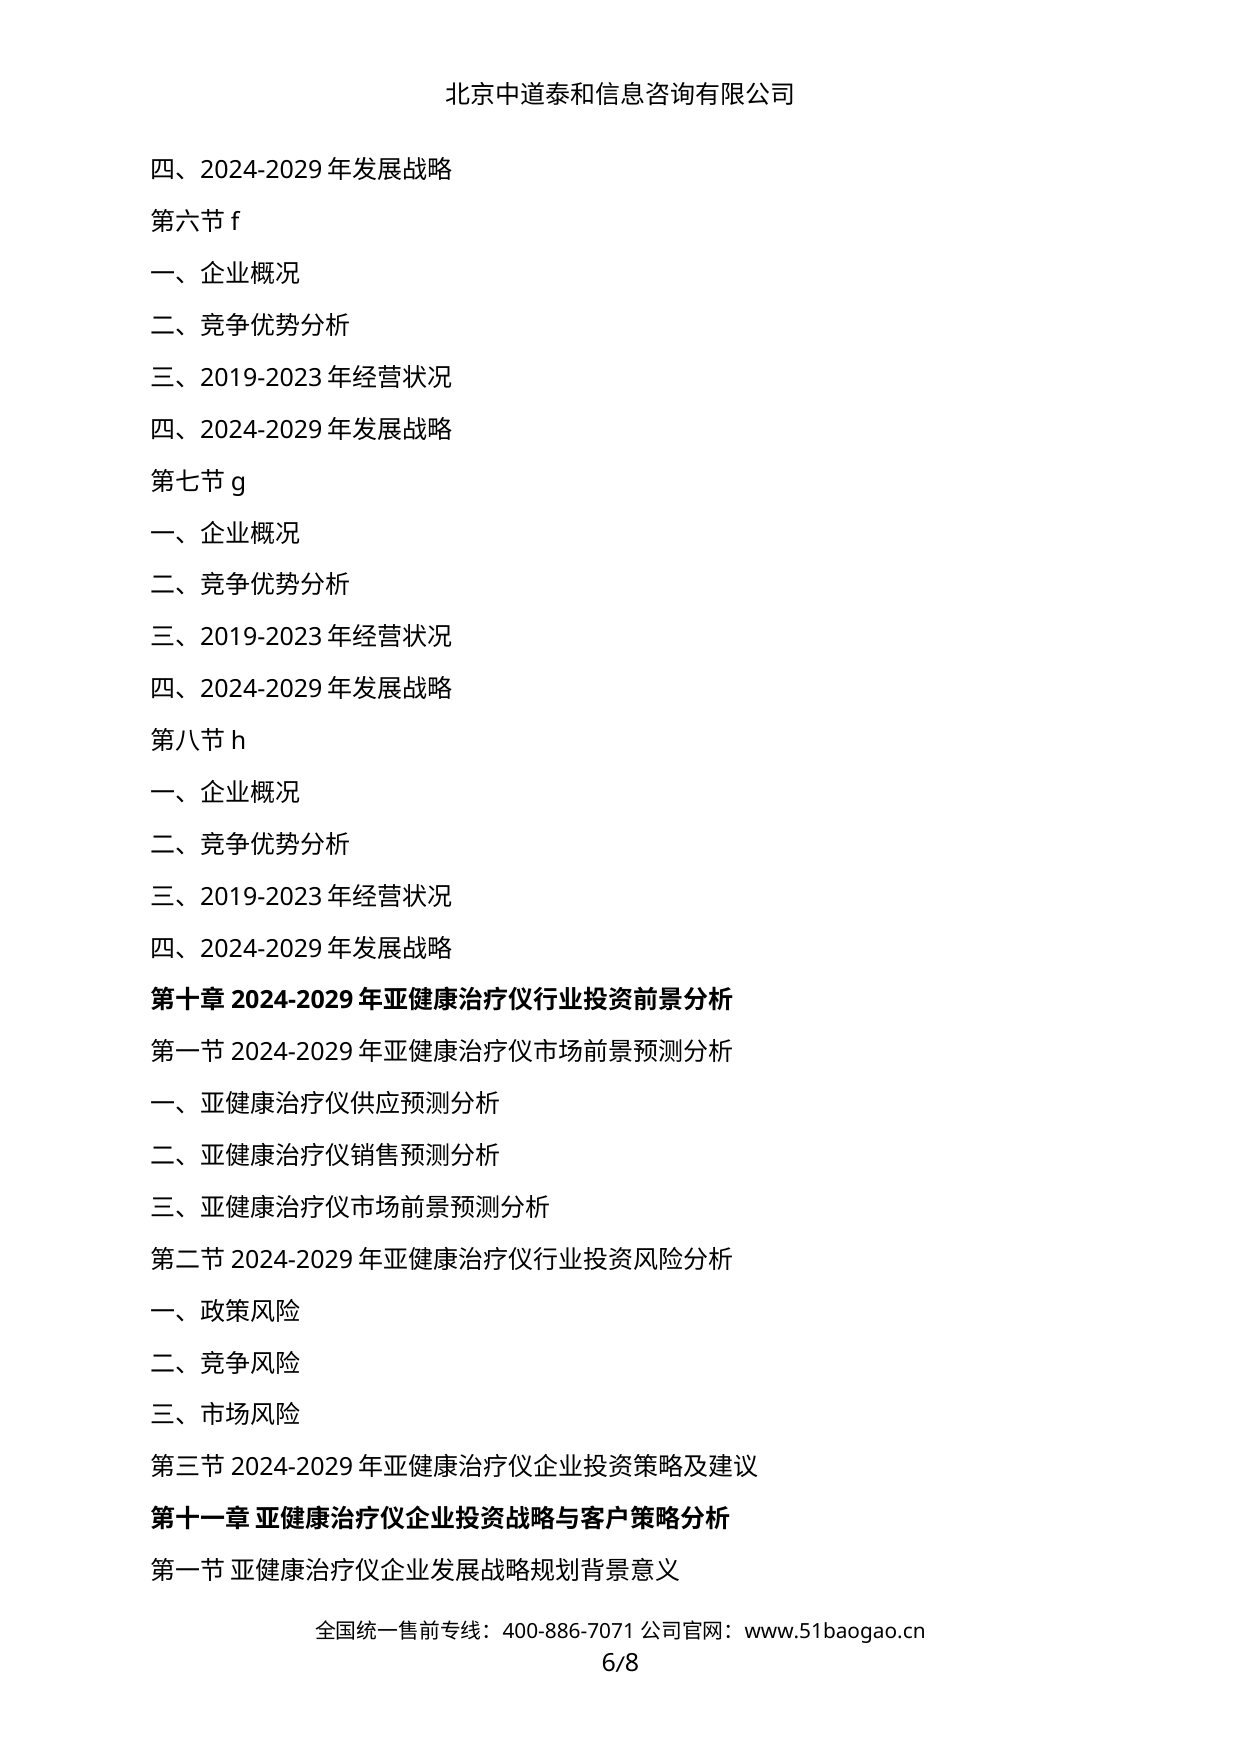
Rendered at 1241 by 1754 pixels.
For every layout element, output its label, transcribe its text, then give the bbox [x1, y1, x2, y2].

text 第三节 2024-2029年亚健康治疗仪企业投资策略及建议 [150, 1447, 1090, 1483]
text 三、亚健康治疗仪市场前景预测分析 [150, 1187, 1090, 1224]
text 第六节 f [150, 202, 1090, 238]
text 四、2024-2029年发展战略 [150, 409, 1090, 446]
text 一、企业概况 [150, 772, 1090, 809]
text 二、竞争优势分析 [150, 306, 1090, 342]
text 二、竞争优势分析 [150, 824, 1090, 861]
text 四、2024-2029年发展战略 [150, 669, 1090, 705]
text 第二节 2024-2029年亚健康治疗仪行业投资风险分析 [150, 1239, 1090, 1276]
text 二、亚健康治疗仪销售预测分析 [150, 1136, 1090, 1172]
text 三、市场风险 [150, 1395, 1090, 1431]
text 第七节 g [150, 461, 1090, 497]
text 第一节 2024-2029年亚健康治疗仪市场前景预测分析 [150, 1032, 1090, 1068]
text 第十章 2024-2029年亚健康治疗仪行业投资前景分析 [150, 980, 1090, 1016]
text 第十一章 亚健康治疗仪企业投资战略与客户策略分析 [150, 1499, 1090, 1535]
text 三、2019-2023年经营状况 [150, 357, 1090, 394]
text 二、竞争优势分析 [150, 565, 1090, 601]
text 一、政策风险 [150, 1291, 1090, 1327]
text 三、2019-2023年经营状况 [150, 617, 1090, 653]
text 第八节 h [150, 721, 1090, 757]
text 四、2024-2029年发展战略 [150, 150, 1090, 186]
text 第一节 亚健康治疗仪企业发展战略规划背景意义 [150, 1551, 1090, 1587]
text 一、企业概况 [150, 254, 1090, 290]
text 一、亚健康治疗仪供应预测分析 [150, 1084, 1090, 1120]
text 二、竞争风险 [150, 1343, 1090, 1379]
text 四、2024-2029年发展战略 [150, 928, 1090, 964]
text 一、企业概况 [150, 513, 1090, 549]
text 三、2019-2023年经营状况 [150, 876, 1090, 912]
